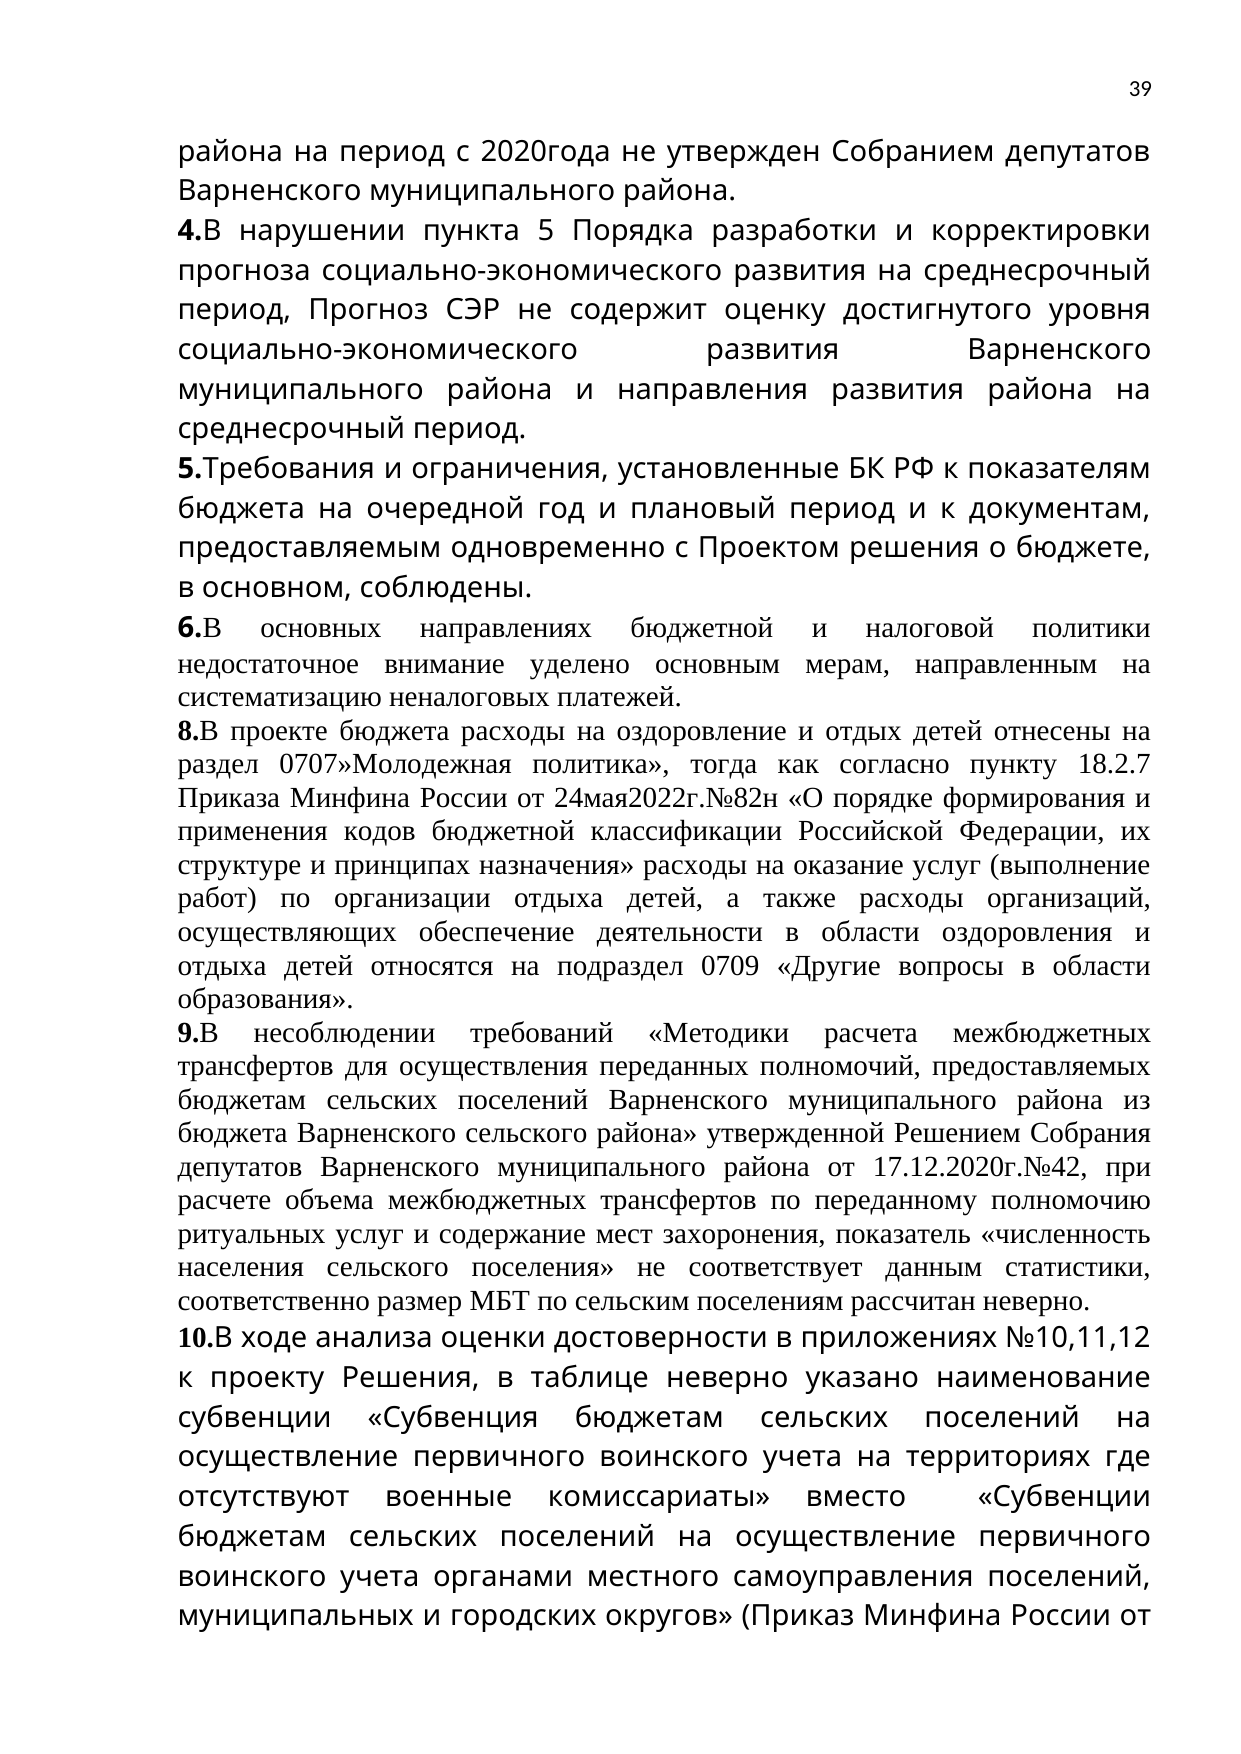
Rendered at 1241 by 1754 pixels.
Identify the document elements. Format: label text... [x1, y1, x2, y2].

text 9.В несоблюдении требований «Методики расчета межбюджетных трансфертов для осуществления переданных полномочий, предоставляемых бюджетам сельских поселений Варненского муниципального района из бюджета Варненского сельского района» утвержденной Решением Собрания депутатов Варненского муниципального района от 17.12.2020г.№42, при расчете объема межбюджетных трансфертов по переданному полномочию ритуальных услуг и содержание мест захоронения, показатель «численность населения сельского поселения» не соответствует данным статистики, соответственно размер МБТ по сельским поселениям рассчитан неверно. [177, 1015, 1152, 1317]
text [177, 1317, 1152, 1634]
text 8.В проекте бюджета расходы на оздоровление и отдых детей отнесены на раздел 0707»Молодежная политика», тогда как согласно пункту 18.2.7 Приказа Минфина России от 24мая2022г.№82н «О порядке формирования и применения кодов бюджетной классификации Российской Федерации, их структуре и принципах назначения» расходы на оказание услуг (выполнение работ) по организации отдыха детей, а также расходы организаций, осуществляющих обеспечение деятельности в области оздоровления и отдыха детей относятся на подраздел 0709 «Другие вопросы в области образования». [177, 713, 1152, 1015]
text 4.В нарушении пункта 5 Порядка разработки и корректировки прогноза социально-экономического развития на среднесрочный период, Прогноз СЭР не содержит оценку достигнутого уровня социально-экономического развития Варненского муниципального района и направления развития района на среднесрочный период. [177, 209, 1152, 447]
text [177, 130, 1152, 209]
text 6.В основных направлениях бюджетной и налоговой политики недостаточное внимание уделено основным мерам, направленным на систематизацию неналоговых платежей. [177, 606, 1152, 713]
text 5.Требования и ограничения, установленные БК РФ к показателям бюджета на очередной год и плановый период и к документам, предоставляемым одновременно с Проектом решения о бюджете, в основном, соблюдены. [177, 447, 1152, 606]
